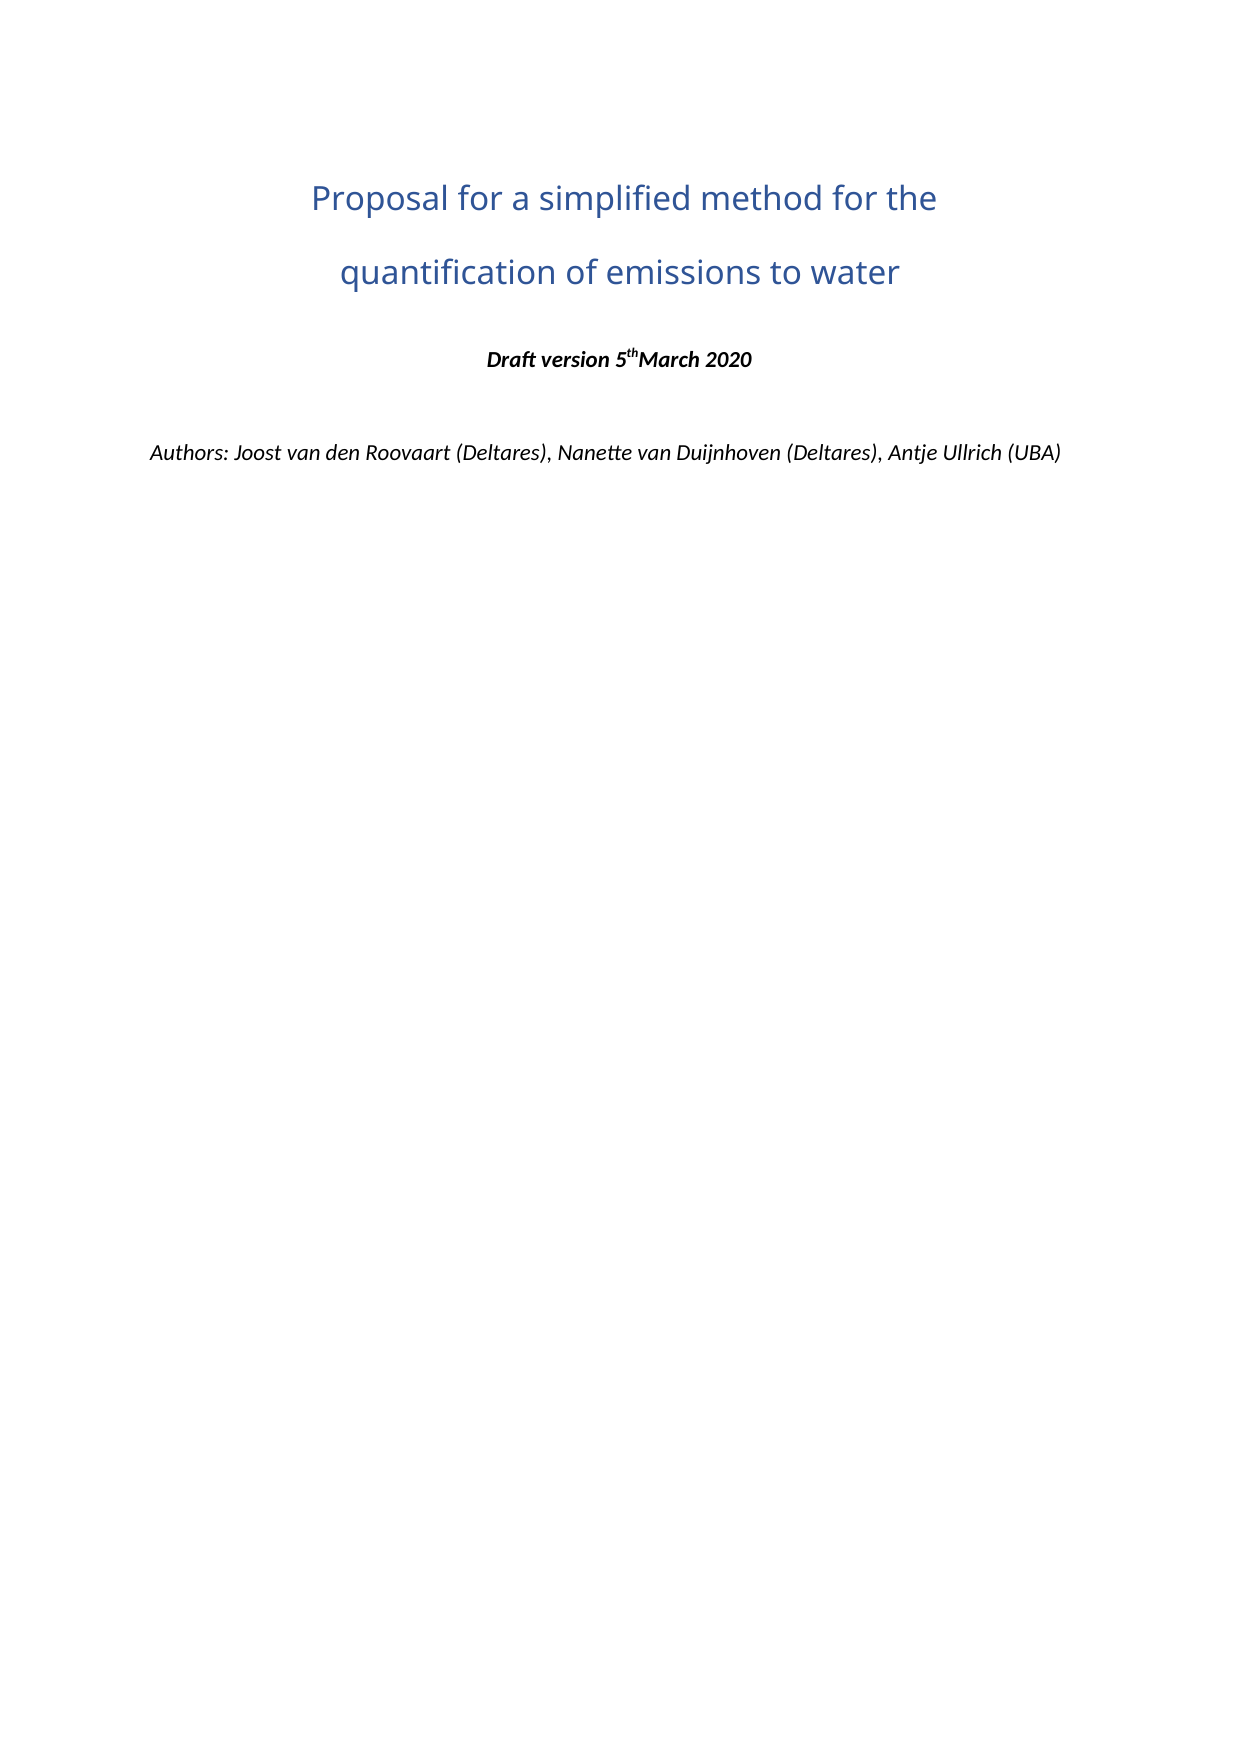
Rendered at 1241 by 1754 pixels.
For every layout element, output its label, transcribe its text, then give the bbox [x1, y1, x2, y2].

text Draft version 5thMarch 2020 [150, 345, 1090, 373]
subtitle quantification of emissions to water [150, 249, 1090, 294]
text Authors: Joost van den Roovaart (Deltares), Nanette van Duijnhoven (Deltares), Antje Ullrich (UBA) [150, 438, 1090, 467]
subtitle Proposal for a simplified method for the [150, 175, 1090, 220]
